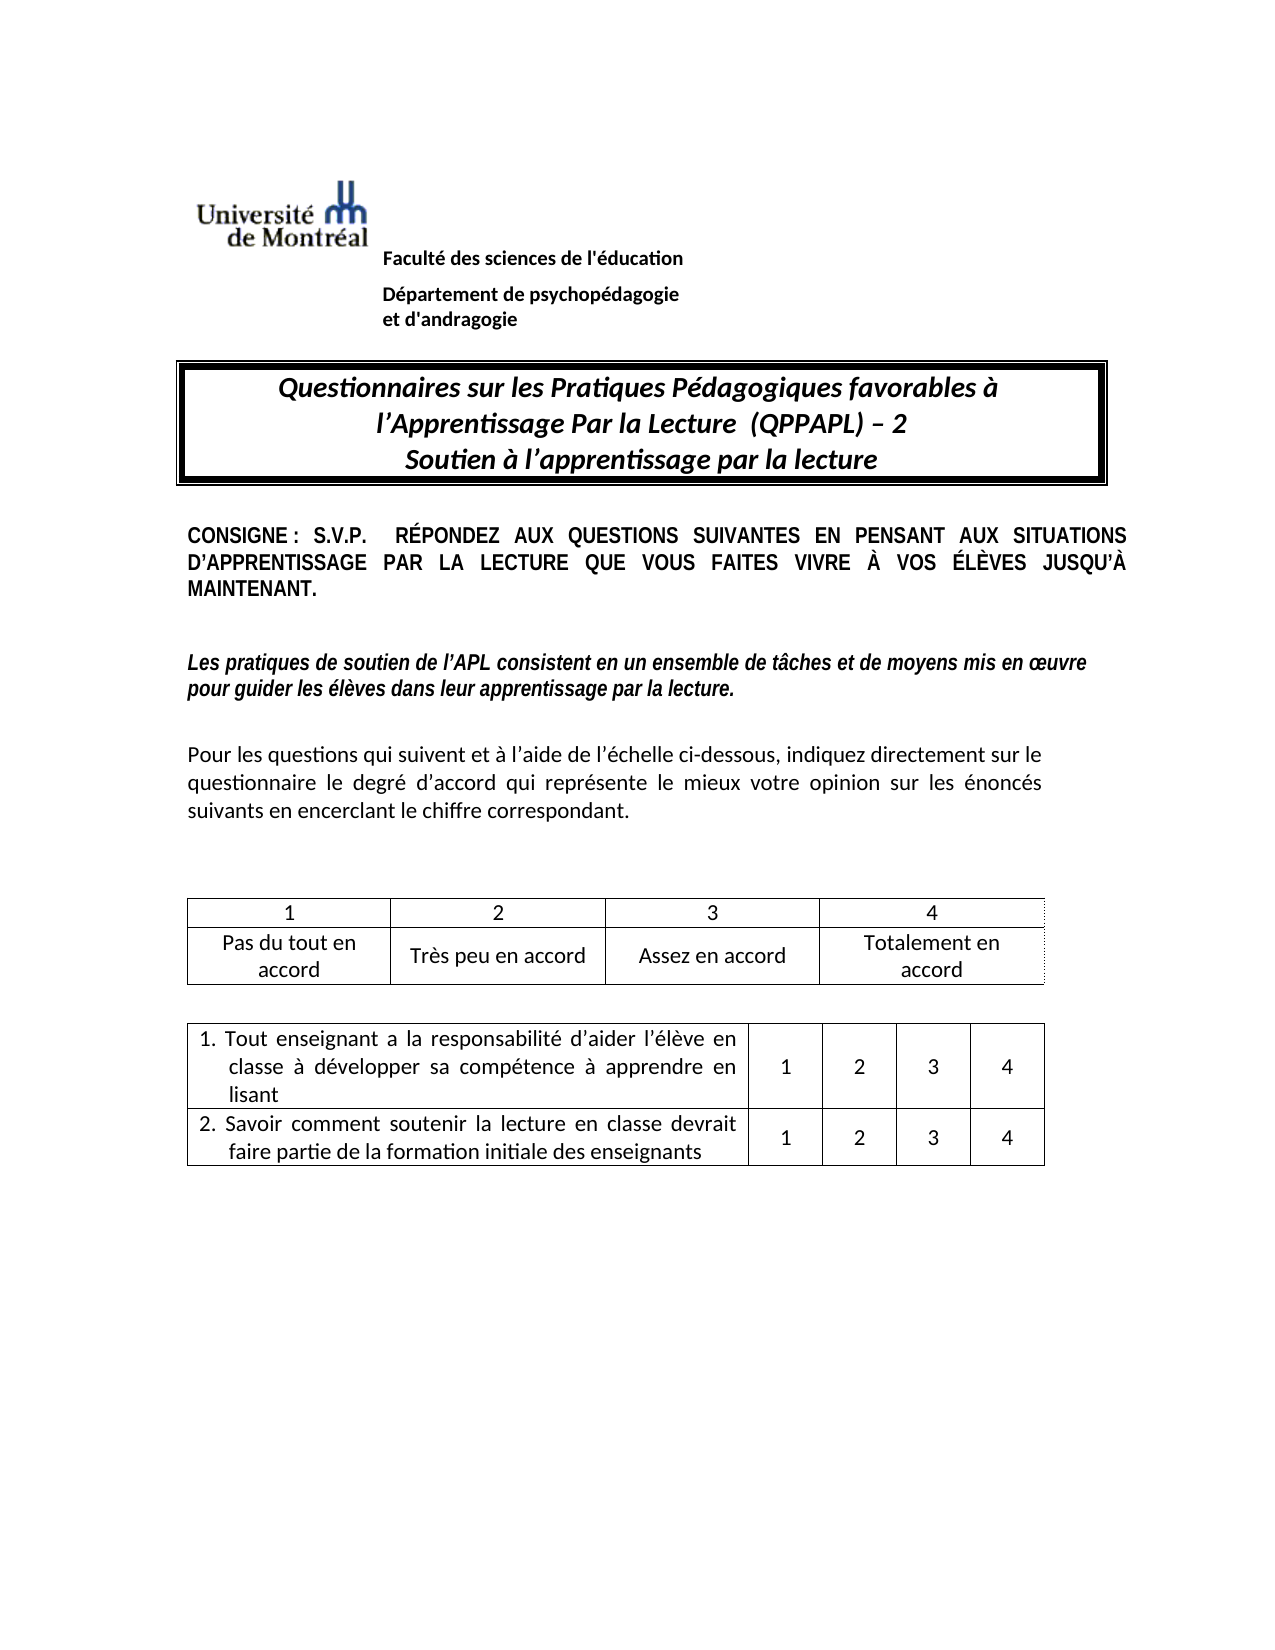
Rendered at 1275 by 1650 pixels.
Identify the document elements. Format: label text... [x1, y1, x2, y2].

table_cell 2. Savoir comment soutenir la lecture en classe devrait faire partie de la formation initiale des enseignants [188, 1109, 748, 1165]
table_header 3 [897, 1024, 970, 1108]
table_header 1 [749, 1024, 822, 1108]
table_cell 2 [823, 1109, 896, 1165]
table_header 1. Tout enseignant a la responsabilité d’aider l’élève en classe à développer sa compétence à apprendre en lisant [188, 1024, 748, 1108]
table_header 2 [823, 1024, 896, 1108]
table_header 4 [971, 1024, 1044, 1108]
text Pour les questions qui suivent et à l’aide de l’échelle ci-dessous, indiquez directement sur le questionnaire le degré d’accord qui représente le mieux votre opinion sur les énoncés suivants en encerclant le chiffre correspondant. [187, 740, 1044, 824]
table_header 4 [820, 899, 1044, 927]
text Département de psychopédagogie [382, 281, 1087, 307]
text Faculté des sciences de l'éducation [187, 150, 1156, 271]
table_header 2 [391, 899, 605, 927]
table_cell Totalement en accord [820, 928, 1044, 984]
table_cell Assez en accord [606, 928, 819, 984]
table_cell 1 [749, 1109, 822, 1165]
table_header 3 [606, 899, 819, 927]
table_header 1 [188, 899, 390, 927]
text Les pratiques de soutien de l’APL consistent en un ensemble de tâches et de moyens mis en œuvre pour guider les élèves dans leur apprentissage par la lecture. [187, 649, 1087, 701]
table_cell Pas du tout en accord [188, 928, 390, 984]
subtitle Consigne : S.v.p. Répondez aux questions suivantes en pensant aux situations d’apprentissage par la lecture que vous faites vivre à vos élèves jusqu’à maintenant. [187, 522, 1127, 602]
table_cell 3 [897, 1109, 970, 1165]
table_cell Très peu en accord [391, 928, 605, 984]
table_header Questionnaires sur les Pratiques Pédagogiques favorables à l’Apprentissage Par la Lecture (QPPAPL) – 2 Soutien à l’apprentissage par la lecture [185, 370, 1098, 476]
picture [187, 150, 383, 266]
text et d'andragogie [382, 307, 1087, 332]
table_cell 4 [971, 1109, 1044, 1165]
